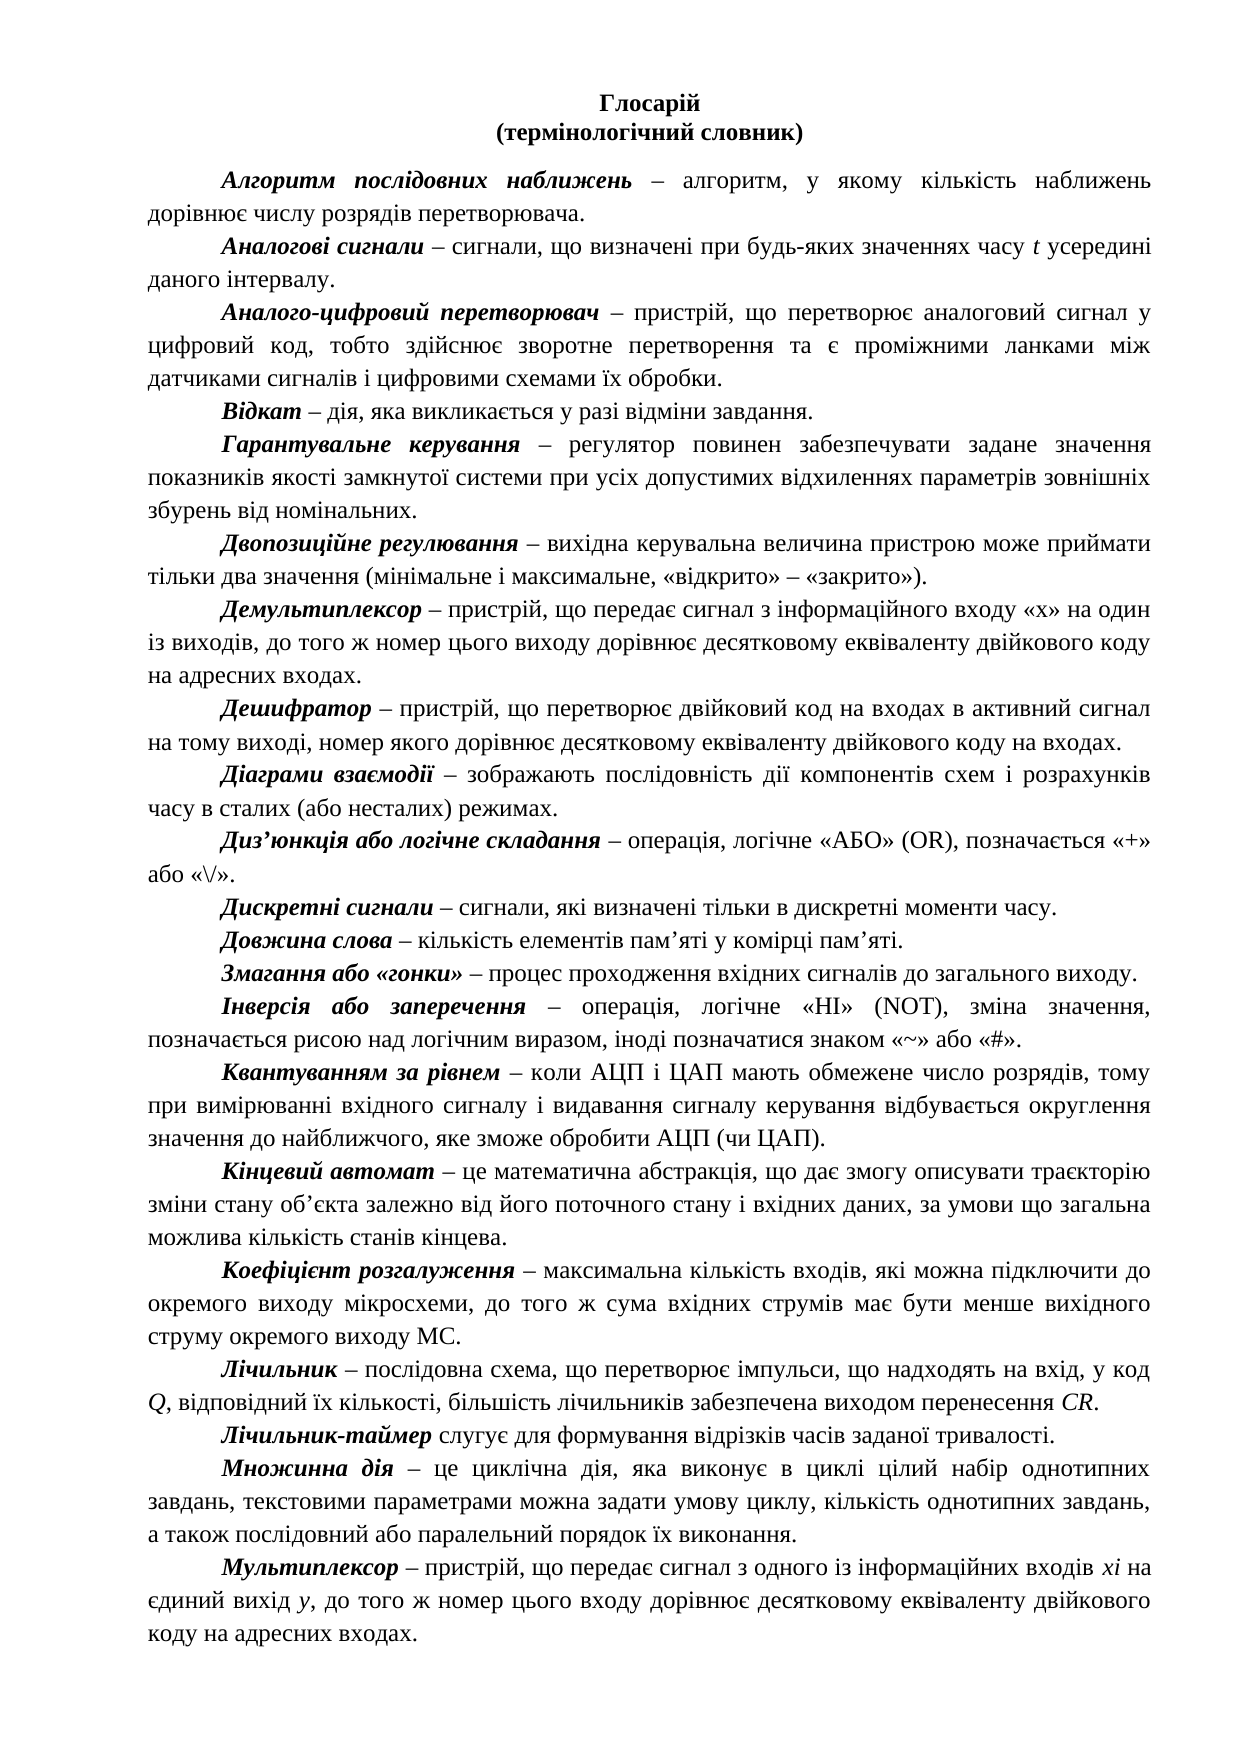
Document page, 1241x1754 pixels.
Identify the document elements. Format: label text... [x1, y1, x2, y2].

text Аналогові сигнали – сигнали, що визначені при будь-яких значеннях часу t усередині даного інтервалу. [148, 231, 1152, 293]
text Змагання або «гонки» – процес проходження вхідних сигналів до загального виходу. [148, 958, 1152, 986]
text Довжина слова – кількість елементів пам’яті у комірці пам’яті. [148, 925, 1152, 953]
text Квантуванням за рівнем – коли АЦП і ЦАП мають обмежене число розрядів, тому при вимірюванні вхідного сигналу і видавання сигналу керування відбувається округлення значення до найближчого, яке зможе обробити АЦП (чи ЦАП). [148, 1057, 1152, 1152]
text Диз’юнкція або логічне складання – операція, логічне «АБО» (ОR), позначається «+» або «\/». [148, 826, 1152, 887]
text Алгоритм послідовних наближень – алгоритм, у якому кількість наближень дорівнює числу розрядів перетворювача. [148, 165, 1152, 227]
text Лічильник – послідовна схема, що перетворює імпульси, що надходять на вхід, у код Q, відповідний їх кількості, більшість лічильників забезпечена виходом перенесення CR. [148, 1354, 1152, 1416]
text Відкат – дія, яка викликається у разі відміни завдання. [148, 396, 1152, 425]
text Демультиплексор – пристрій, що передає сигнал з інформаційного входу «х» на один із виходів, до того ж номер цього виходу дорівнює десятковому еквіваленту двійкового коду на адресних входах. [148, 594, 1152, 689]
text Інверсія або заперечення – операція, логічне «НІ» (NОТ), зміна значення, позначається рисою над логічним виразом, іноді позначатися знаком «~» або «#». [148, 991, 1152, 1052]
text Дискретні сигнали – сигнали, які визначені тільки в дискретні моменти часу. [148, 892, 1152, 920]
text Гарантувальне керування – регулятор повинен забезпечувати задане значення показників якості замкнутої системи при усіх допустимих відхиленнях параметрів зовнішніх збурень від номінальних. [148, 429, 1152, 524]
text (термінологічний словник) [148, 117, 1152, 146]
text Коефіцієнт розгалуження – максимальна кількість входів, які можна підключити до окремого виходу мікросхеми, до того ж сума вхідних струмів має бути менше вихідного струму окремого виходу МС. [148, 1255, 1152, 1350]
text Множинна дія – це циклічна дія, яка виконує в циклі цілий набір однотипних завдань, текстовими параметрами можна задати умову циклу, кількість однотипних завдань, а також послідовний або паралельний порядок їх виконання. [148, 1453, 1152, 1548]
text Глосарій [148, 88, 1152, 117]
text Двопозиційне регулювання – вихідна керувальна величина пристрою може приймати тільки два значення (мінімальне і максимальне, «відкрито» – «закрито»). [148, 528, 1152, 590]
text Мультиплексор – пристрій, що передає сигнал з одного із інформаційних входів xi на єдиний вихід y, до того ж номер цього входу дорівнює десятковому еквіваленту двійкового коду на адресних входах. [148, 1552, 1152, 1647]
text Дешифратор – пристрій, що перетворює двійковий код на входах в активний сигнал на тому виході, номер якого дорівнює десятковому еквіваленту двійкового коду на входах. [148, 693, 1152, 755]
text Діаграми взаємодії – зображають послідовність дії компонентів схем і розрахунків часу в сталих (або несталих) режимах. [148, 759, 1152, 821]
text Лічильник-таймер слугує для формування відрізків часів заданої тривалості. [148, 1420, 1152, 1449]
text Аналого-цифровий перетворювач – пристрій, що перетворює аналоговий сигнал у цифровий код, тобто здійснює зворотне перетворення та є проміжними ланками між датчиками сигналів і цифровими схемами їх обробки. [148, 297, 1152, 392]
text Кінцевий автомат – це математична абстракція, що дає змогу описувати траєкторію зміни стану об’єкта залежно від його поточного стану і вхідних даних, за умови що загальна можлива кількість станів кінцева. [148, 1156, 1152, 1251]
